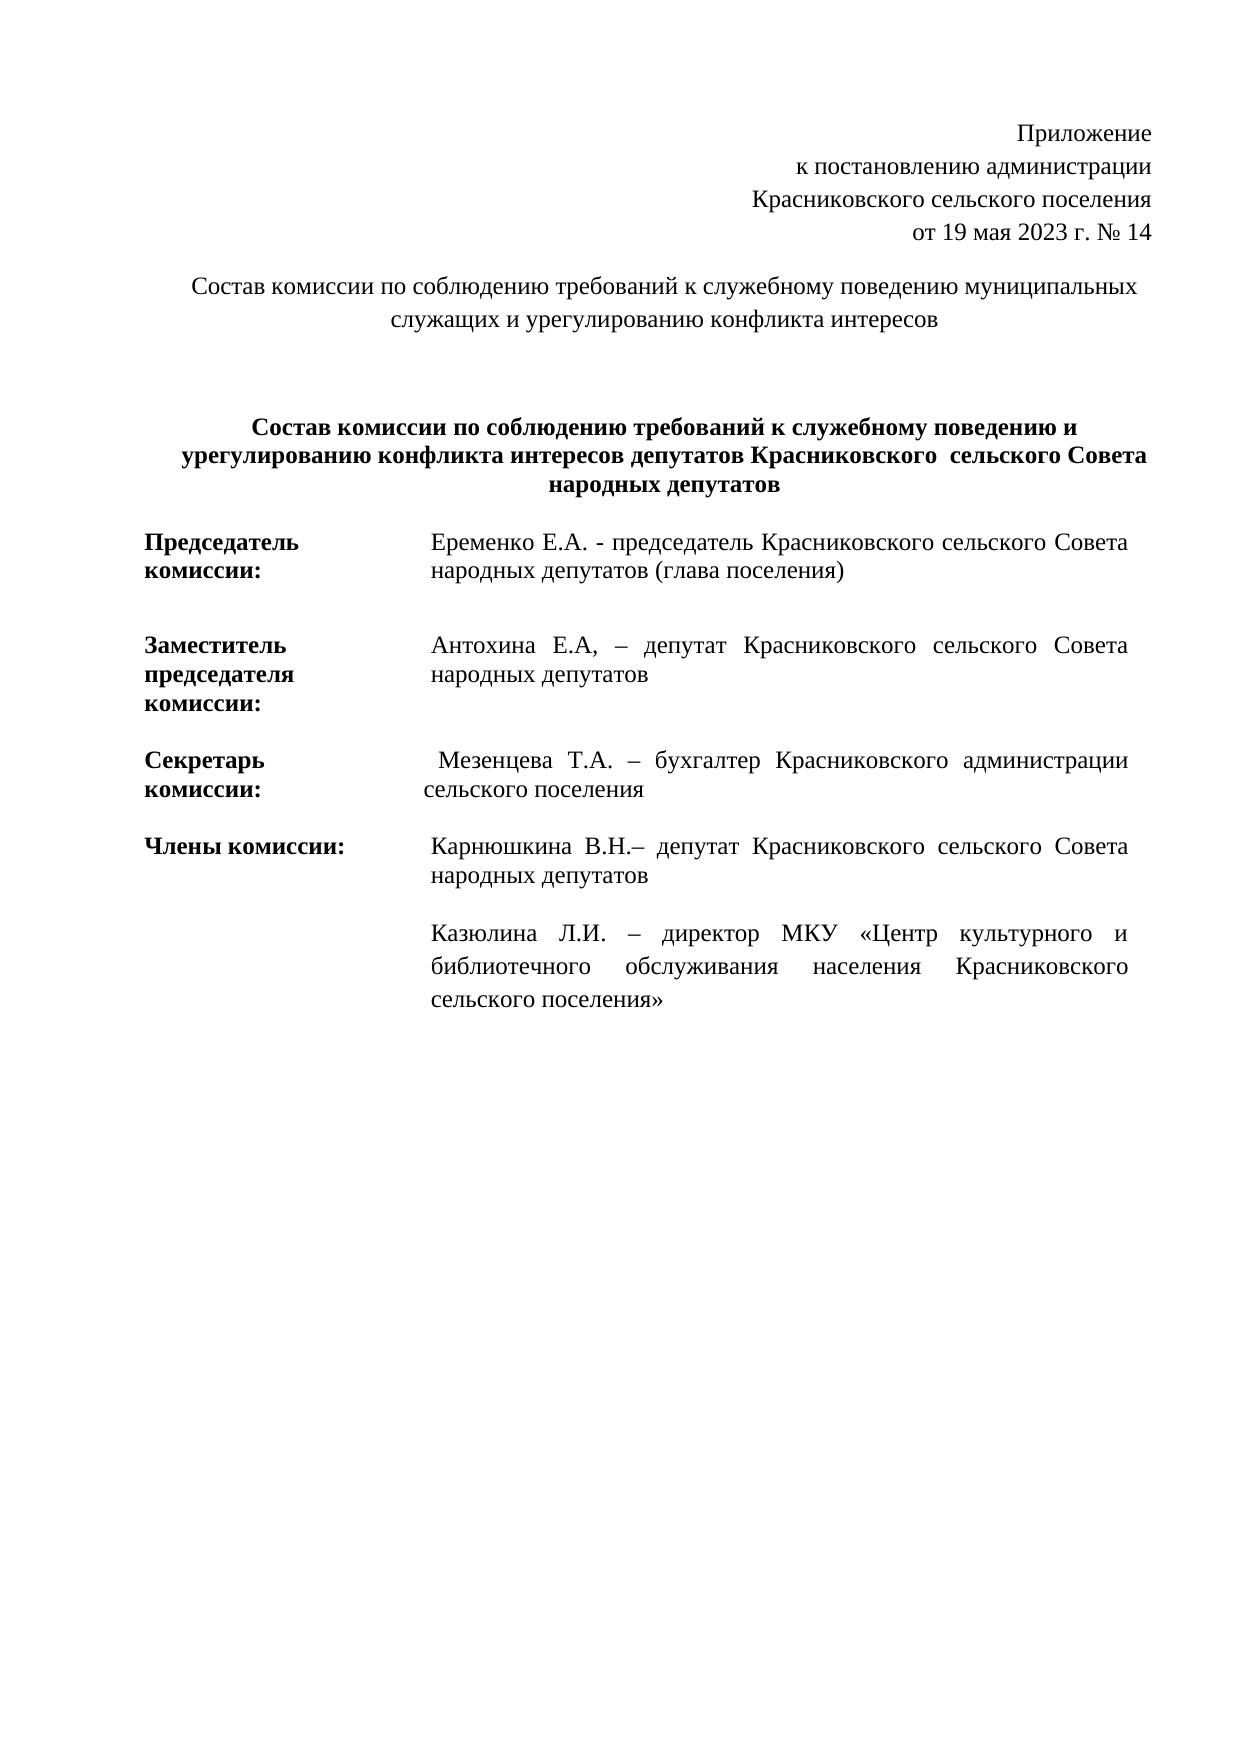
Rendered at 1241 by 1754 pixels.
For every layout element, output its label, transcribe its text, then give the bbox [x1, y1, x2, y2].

table_cell Члены комиссии: [133, 831, 419, 1016]
text Состав комиссии по соблюдению требований к служебному поведению муниципальных служащих и урегулированию конфликта интересов [177, 271, 1152, 333]
table_header Председатель комиссии: [133, 527, 419, 630]
text Приложение к постановлению администрации Красниковского сельского поселения от 19 мая 2023 г. № 14 [177, 118, 1152, 246]
table_header Еременко Е.А. - председатель Красниковского сельского Совета народных депутатов (глава поселения) [419, 527, 1140, 630]
table_cell Карнюшкина В.Н.– депутат Красниковского сельского Совета народных депутатов Казюлина Л.И. – директор МКУ «Центр культурного и библиотечного обслуживания населения Красниковского сельского поселения» [419, 831, 1140, 1016]
text Состав комиссии по соблюдению требований к служебному поведению и урегулированию конфликта интересов депутатов Красниковского сельского Совета народных депутатов [177, 412, 1152, 498]
table_cell Заместитель председателя комиссии: [133, 630, 419, 716]
table_cell Секретарь комиссии: [133, 716, 419, 831]
table_cell Мезенцева Т.А. – бухгалтер Красниковского администрации сельского поселения [419, 716, 1140, 831]
table_cell Антохина Е.А, – депутат Красниковского сельского Совета народных депутатов [419, 630, 1140, 716]
